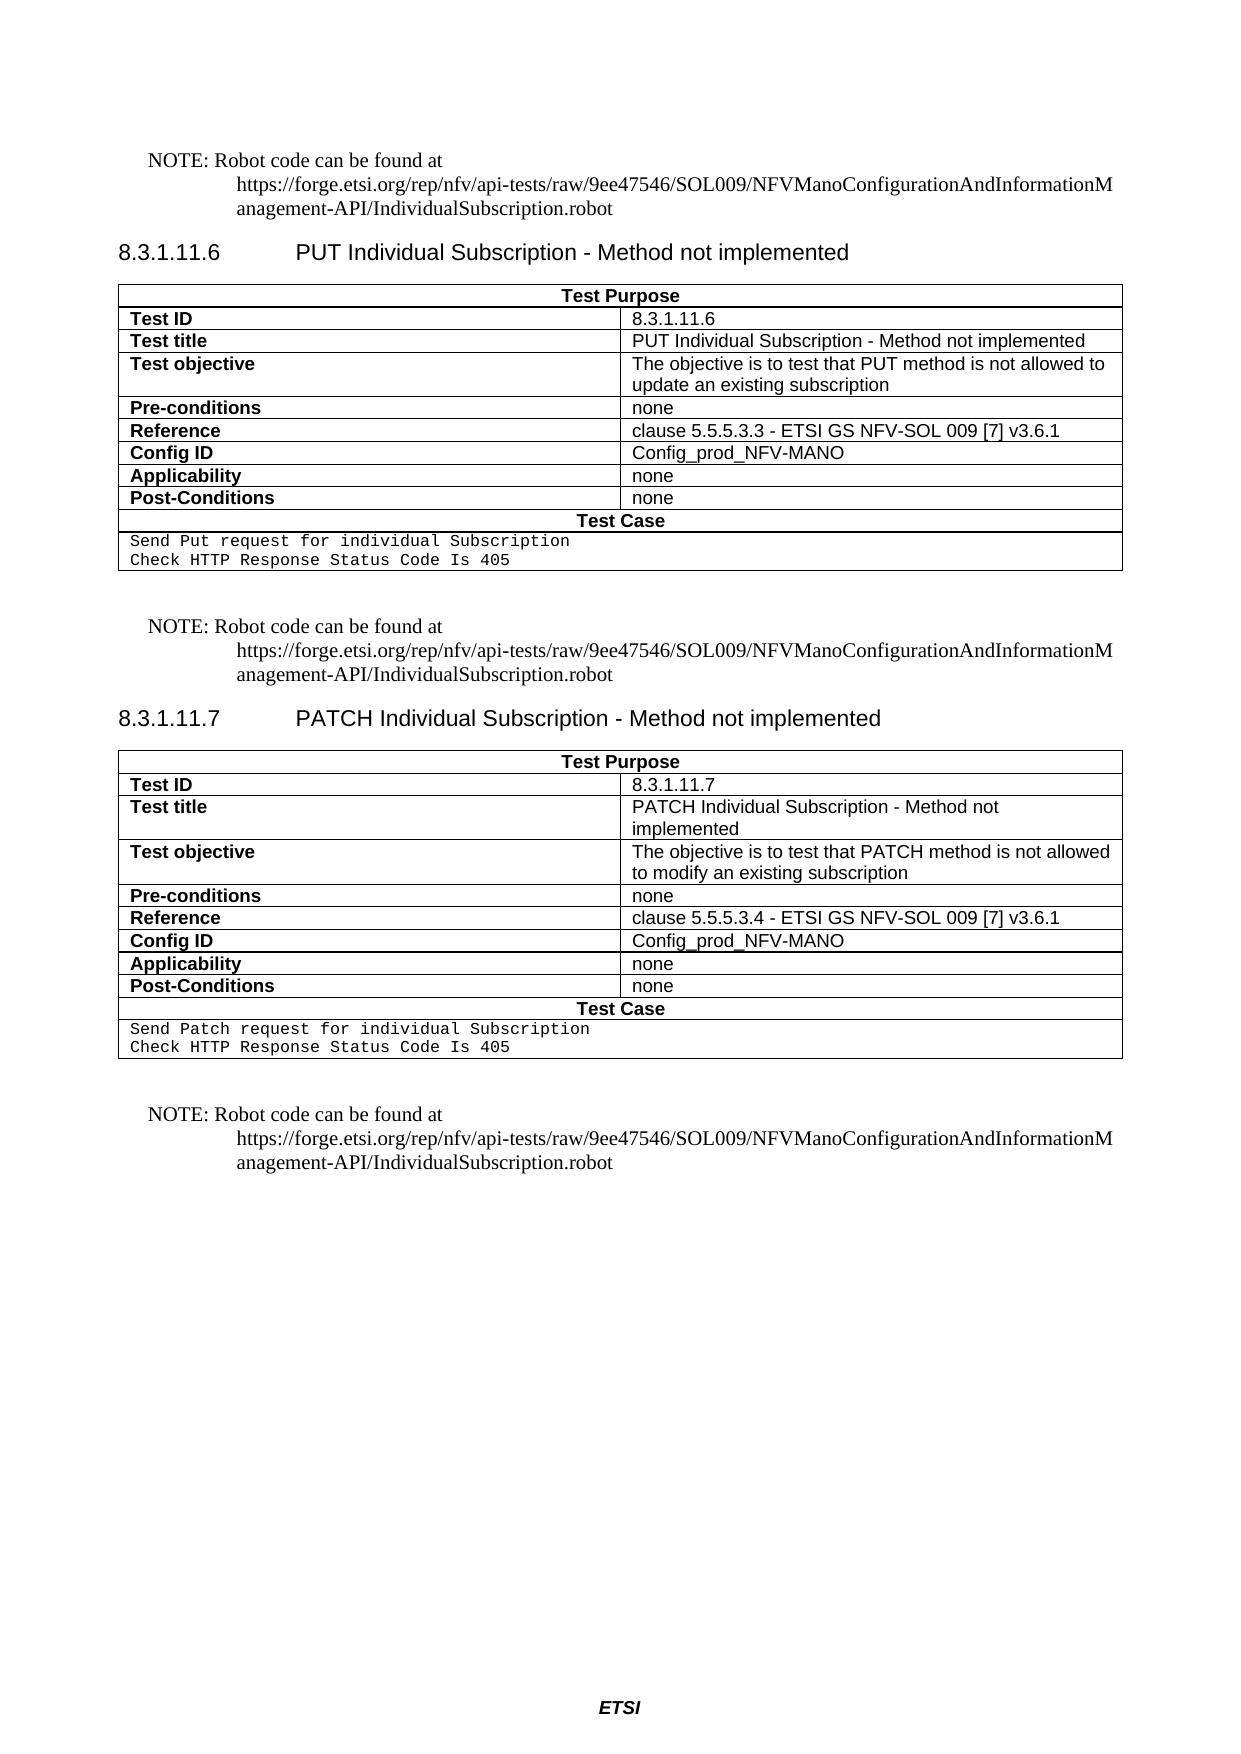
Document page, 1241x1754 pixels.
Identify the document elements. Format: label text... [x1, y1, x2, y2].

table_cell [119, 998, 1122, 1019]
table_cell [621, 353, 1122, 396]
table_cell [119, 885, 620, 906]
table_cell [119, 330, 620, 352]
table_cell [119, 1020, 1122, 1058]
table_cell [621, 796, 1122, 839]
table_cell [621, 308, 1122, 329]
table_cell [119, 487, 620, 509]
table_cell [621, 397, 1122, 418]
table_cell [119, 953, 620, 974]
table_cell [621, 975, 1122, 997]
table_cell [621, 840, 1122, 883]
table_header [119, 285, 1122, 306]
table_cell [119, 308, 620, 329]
text NOTE: Robot code can be found at https://forge.etsi.org/rep/nfv/api-tests/raw/9ee47546/SOL009/NFVManoConfigurationAndInformationManagement-API/IndividualSubscription.robot [148, 614, 1122, 686]
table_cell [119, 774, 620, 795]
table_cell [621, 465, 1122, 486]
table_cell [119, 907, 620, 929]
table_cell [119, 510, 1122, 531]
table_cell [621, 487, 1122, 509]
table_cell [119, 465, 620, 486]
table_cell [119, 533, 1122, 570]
subtitle 8.3.1.11.6 PUT Individual Subscription - Method not implemented [118, 239, 1122, 265]
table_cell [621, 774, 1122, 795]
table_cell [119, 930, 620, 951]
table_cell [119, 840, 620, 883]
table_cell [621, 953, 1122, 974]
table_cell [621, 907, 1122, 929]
subtitle 8.3.1.11.7 PATCH Individual Subscription - Method not implemented [118, 705, 1122, 731]
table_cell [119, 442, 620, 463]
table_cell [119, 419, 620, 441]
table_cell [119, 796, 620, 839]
text NOTE: Robot code can be found at https://forge.etsi.org/rep/nfv/api-tests/raw/9ee47546/SOL009/NFVManoConfigurationAndInformationManagement-API/IndividualSubscription.robot [148, 1102, 1122, 1174]
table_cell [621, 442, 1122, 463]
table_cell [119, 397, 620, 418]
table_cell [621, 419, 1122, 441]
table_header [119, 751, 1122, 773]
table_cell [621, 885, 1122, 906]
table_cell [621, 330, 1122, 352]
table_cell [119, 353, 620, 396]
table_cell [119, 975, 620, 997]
text NOTE: Robot code can be found at https://forge.etsi.org/rep/nfv/api-tests/raw/9ee47546/SOL009/NFVManoConfigurationAndInformationManagement-API/IndividualSubscription.robot [148, 148, 1122, 220]
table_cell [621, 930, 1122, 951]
